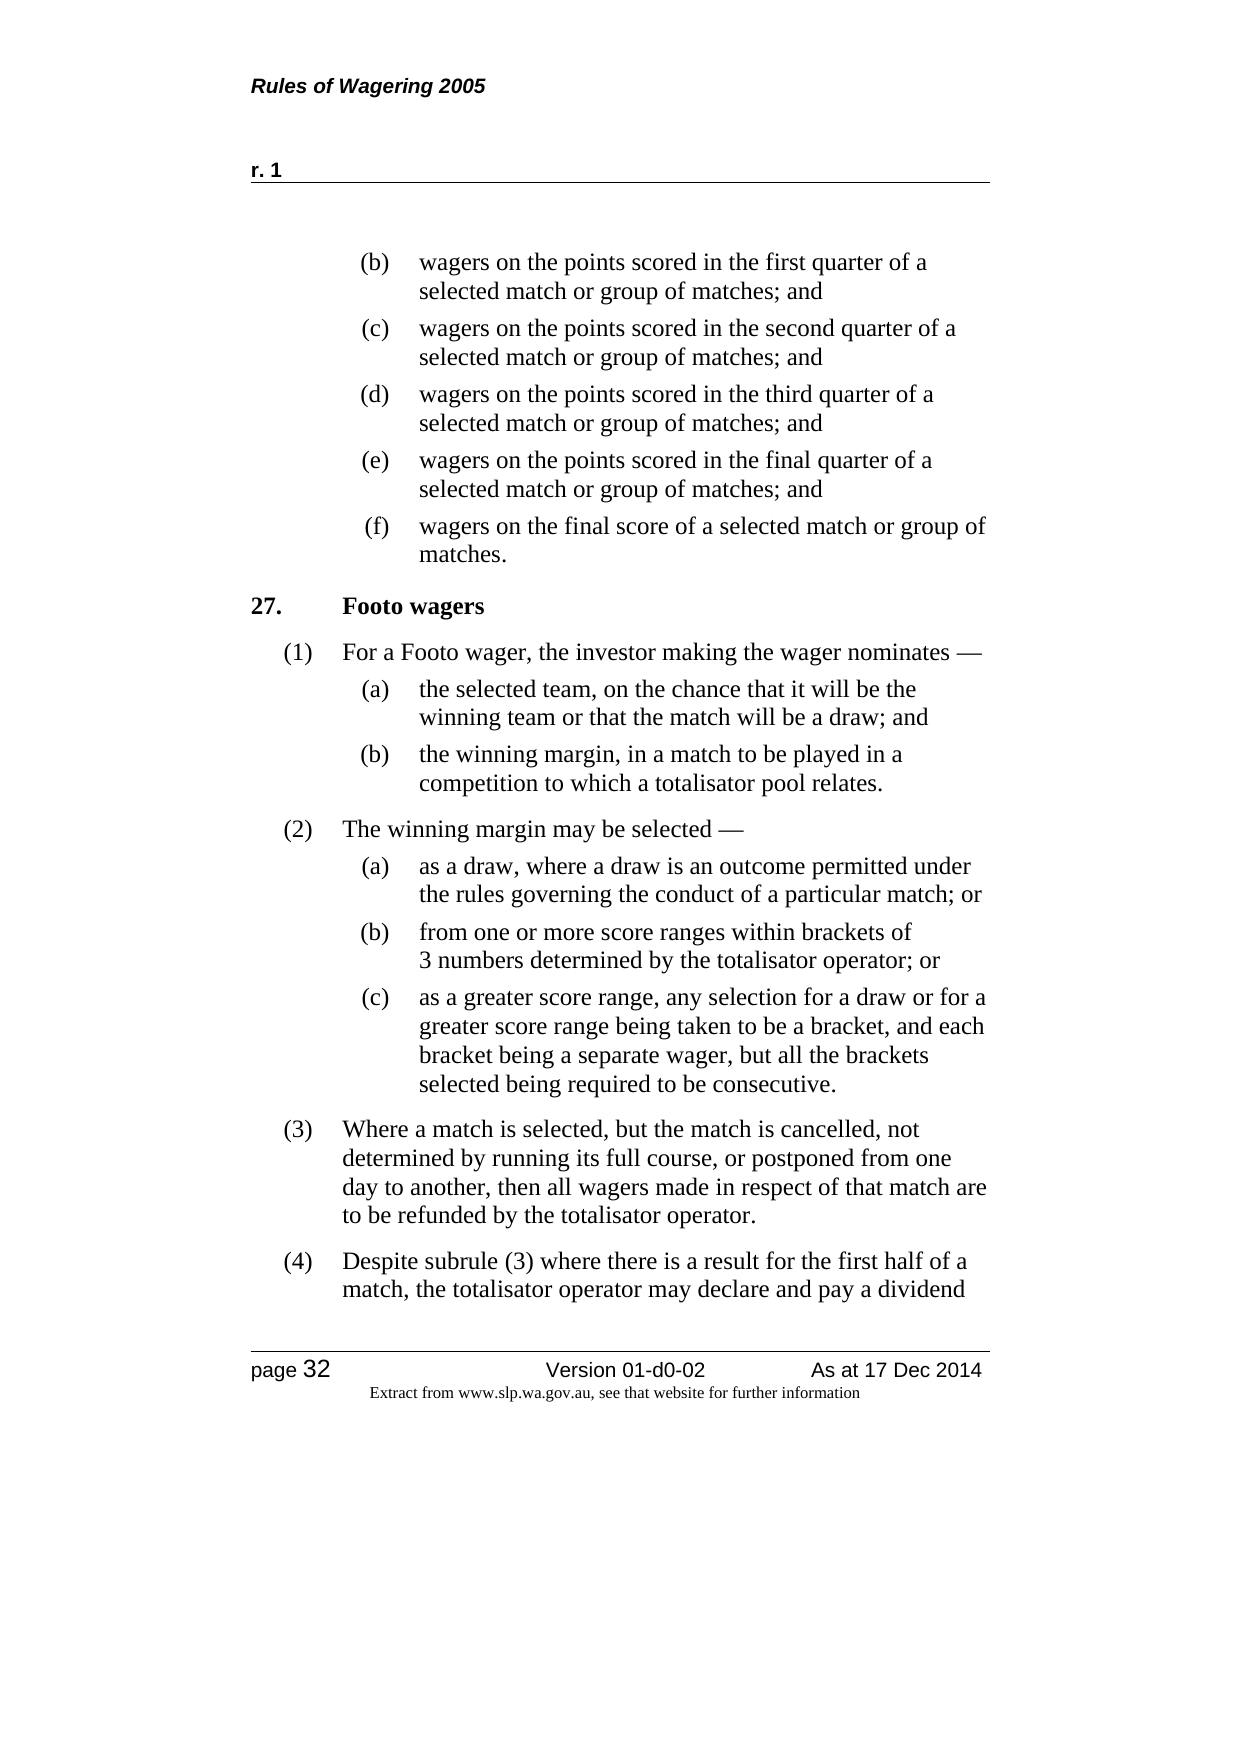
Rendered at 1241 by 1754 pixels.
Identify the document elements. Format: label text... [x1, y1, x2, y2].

text (a) the selected team, on the chance that it will be the winning team or that the match will be a draw; and [251, 674, 990, 731]
text (f) wagers on the final score of a selected match or group of matches. [251, 511, 990, 568]
text (b) wagers on the points scored in the first quarter of a selected match or group of matches; and [251, 247, 990, 305]
text (c) wagers on the points scored in the second quarter of a selected match or group of matches; and [251, 313, 990, 371]
text (3) Where a match is selected, but the match is cancelled, not determined by running its full course, or postponed from one day to another, then all wagers made in respect of that match are to be refunded by the totalisator operator. [251, 1114, 990, 1229]
text (c) as a greater score range, any selection for a draw or for a greater score range being taken to be a bracket, and each bracket being a separate wager, but all the brackets selected being required to be consecutive. [251, 982, 990, 1097]
text (1) For a Footo wager, the investor making the wager nominates — [251, 637, 990, 665]
subtitle 27. Footo wagers [251, 591, 990, 620]
text (d) wagers on the points scored in the third quarter of a selected match or group of matches; and [251, 379, 990, 437]
text (a) as a draw, where a draw is an outcome permitted under the rules governing the conduct of a particular match; or [251, 851, 990, 908]
text (b) from one or more score ranges within brackets of 3 numbers determined by the totalisator operator; or [251, 917, 990, 974]
text (e) wagers on the points scored in the final quarter of a selected match or group of matches; and [251, 445, 990, 502]
text (2) The winning margin may be selected — [251, 814, 990, 842]
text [251, 1246, 990, 1303]
text (b) the winning margin, in a match to be played in a competition to which a totalisator pool relates. [251, 739, 990, 797]
